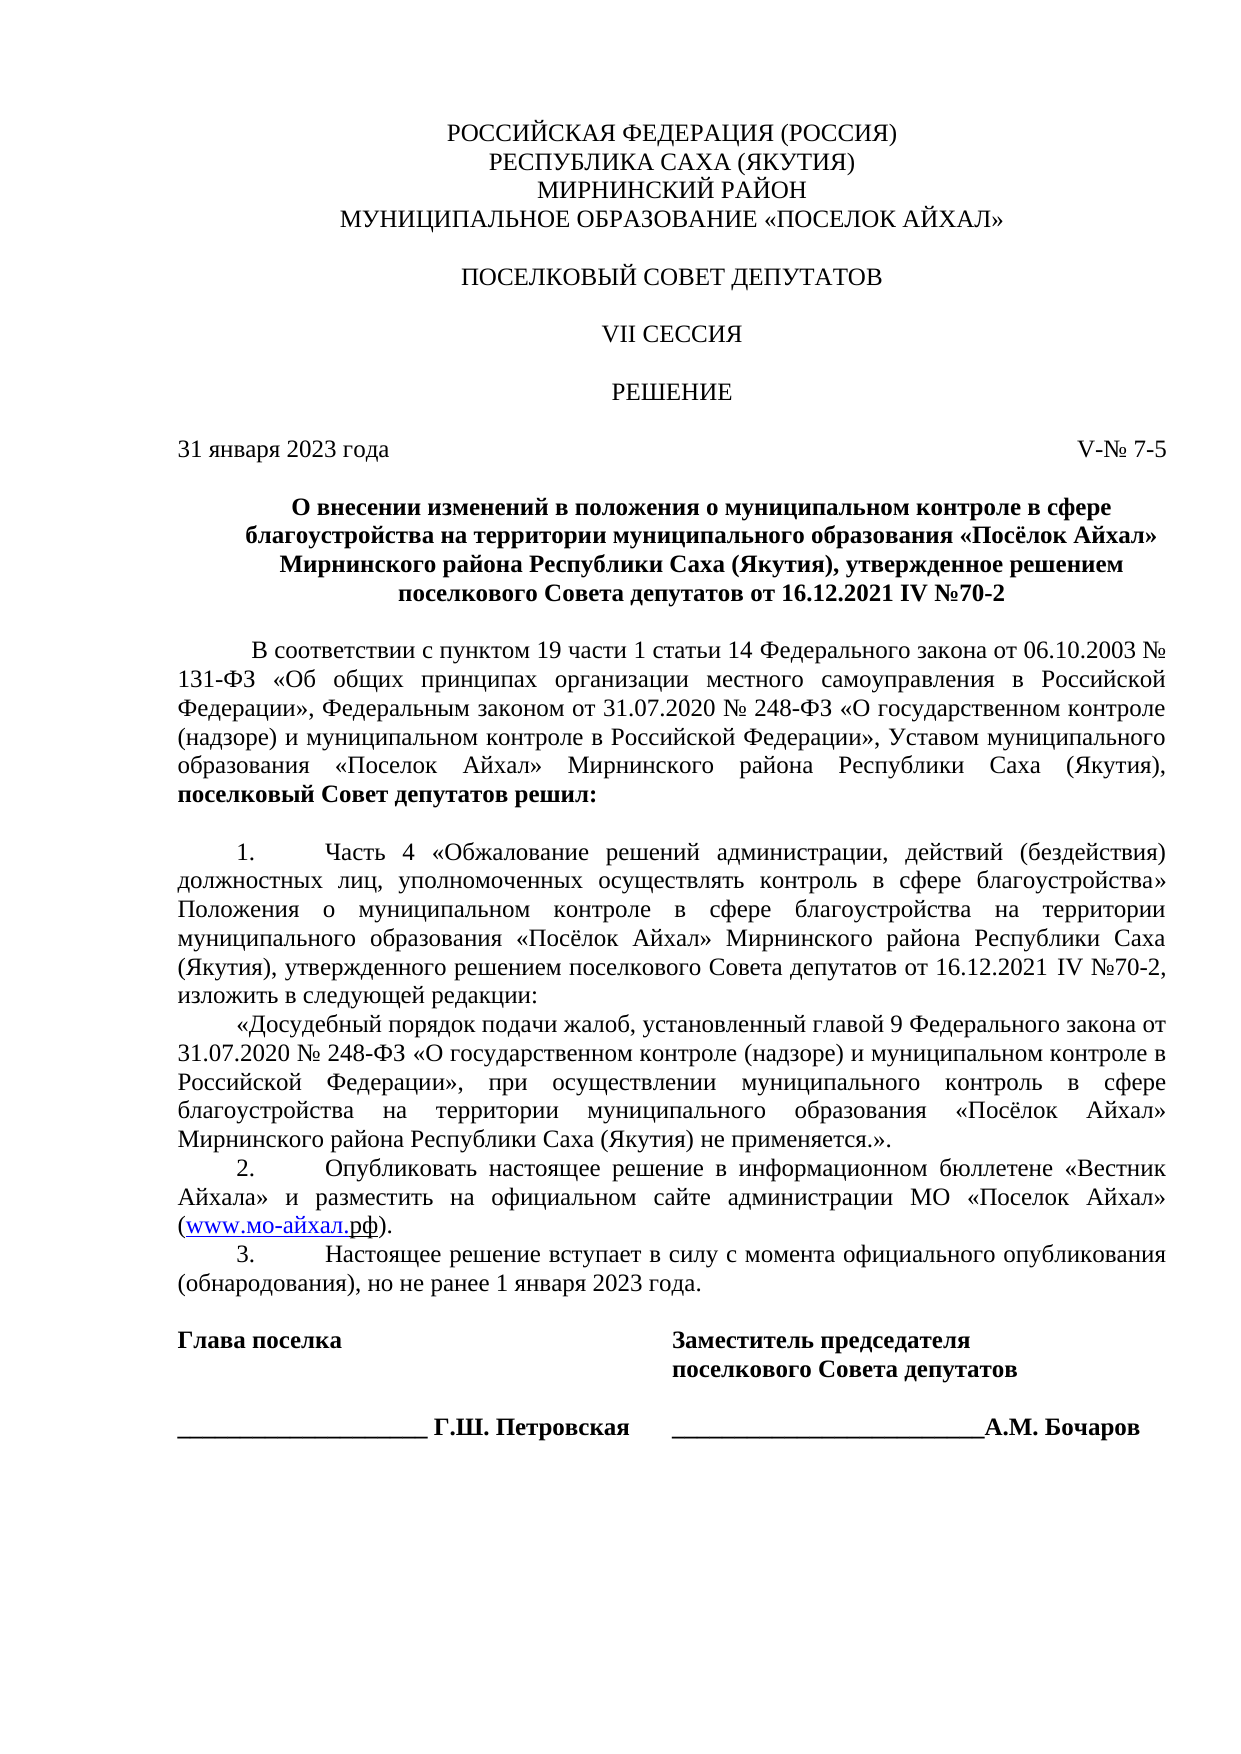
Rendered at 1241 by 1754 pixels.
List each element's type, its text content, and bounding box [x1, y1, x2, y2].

text МИРНИНСКИЙ РАЙОН [177, 176, 1167, 204]
text О внесении изменений в положения о муниципальном контроле в сфере благоустройства на территории муниципального образования «Посёлок Айхал» Мирнинского района Республики Саха (Якутия), утвержденное решением поселкового Совета депутатов от 16.12.2021 IV №70-2 [236, 492, 1167, 607]
text «Досудебный порядок подачи жалоб, установленный главой 9 Федерального закона от 31.07.2020 № 248-ФЗ «О государственном контроле (надзоре) и муниципальном контроле в Российской Федерации», при осуществлении муниципального контроль в сфере благоустройства на территории муниципального образования «Посёлок Айхал» Мирнинского района Республики Саха (Якутия) не применяется.». [177, 1009, 1167, 1153]
table_header 31 января 2023 года [166, 434, 672, 463]
text VII СЕССИЯ [177, 319, 1167, 348]
text РЕШЕНИЕ [177, 377, 1167, 406]
table_header Заместитель председателя поселкового Совета депутатов _________________________А.М. Бочаров [661, 1326, 1155, 1441]
text 3. Настоящее решение вступает в силу с момента официального опубликования (обнародования), но не ранее 1 января 2023 года. [177, 1239, 1167, 1297]
list Часть 4 «Обжалование решений администрации, действий (бездействия) должностных лиц, уполномоченных осуществлять контроль в сфере благоустройства» Положения о муниципальном контроле в сфере благоустройства на территории муниципального образования «Посёлок Айхал» Мирнинского района Республики Саха (Якутия), утвержденного решением поселкового Совета депутатов от 16.12.2021 IV №70-2, изложить в следующей редакции: [177, 837, 1167, 1009]
text 2. Опубликовать настоящее решение в информационном бюллетене «Вестник Айхала» и разместить на официальном сайте администрации МО «Поселок Айхал» (www.мо-айхал.рф). [177, 1153, 1167, 1239]
text РОССИЙСКАЯ ФЕДЕРАЦИЯ (РОССИЯ) [177, 118, 1167, 147]
text ПОСЕЛКОВЫЙ СОВЕТ ДЕПУТАТОВ [177, 262, 1167, 291]
table_header V-№ 7-5 [672, 434, 1178, 463]
table_header Глава поселка ____________________ Г.Ш. Петровская [166, 1326, 661, 1441]
text РЕСПУБЛИКА САХА (ЯКУТИЯ) [177, 147, 1167, 176]
text В соответствии с пунктом 19 части 1 статьи 14 Федерального закона от 06.10.2003 № 131-ФЗ «Об общих принципах организации местного самоуправления в Российской Федерации», Федеральным законом от 31.07.2020 № 248-ФЗ «О государственном контроле (надзоре) и муниципальном контроле в Российской Федерации», Уставом муниципального образования «Поселок Айхал» Мирнинского района Республики Саха (Якутия), поселковый Совет депутатов решил: [177, 693, 1167, 808]
text МУНИЦИПАЛЬНОЕ ОБРАЗОВАНИЕ «ПОСЕЛОК АЙХАЛ» [177, 204, 1167, 233]
